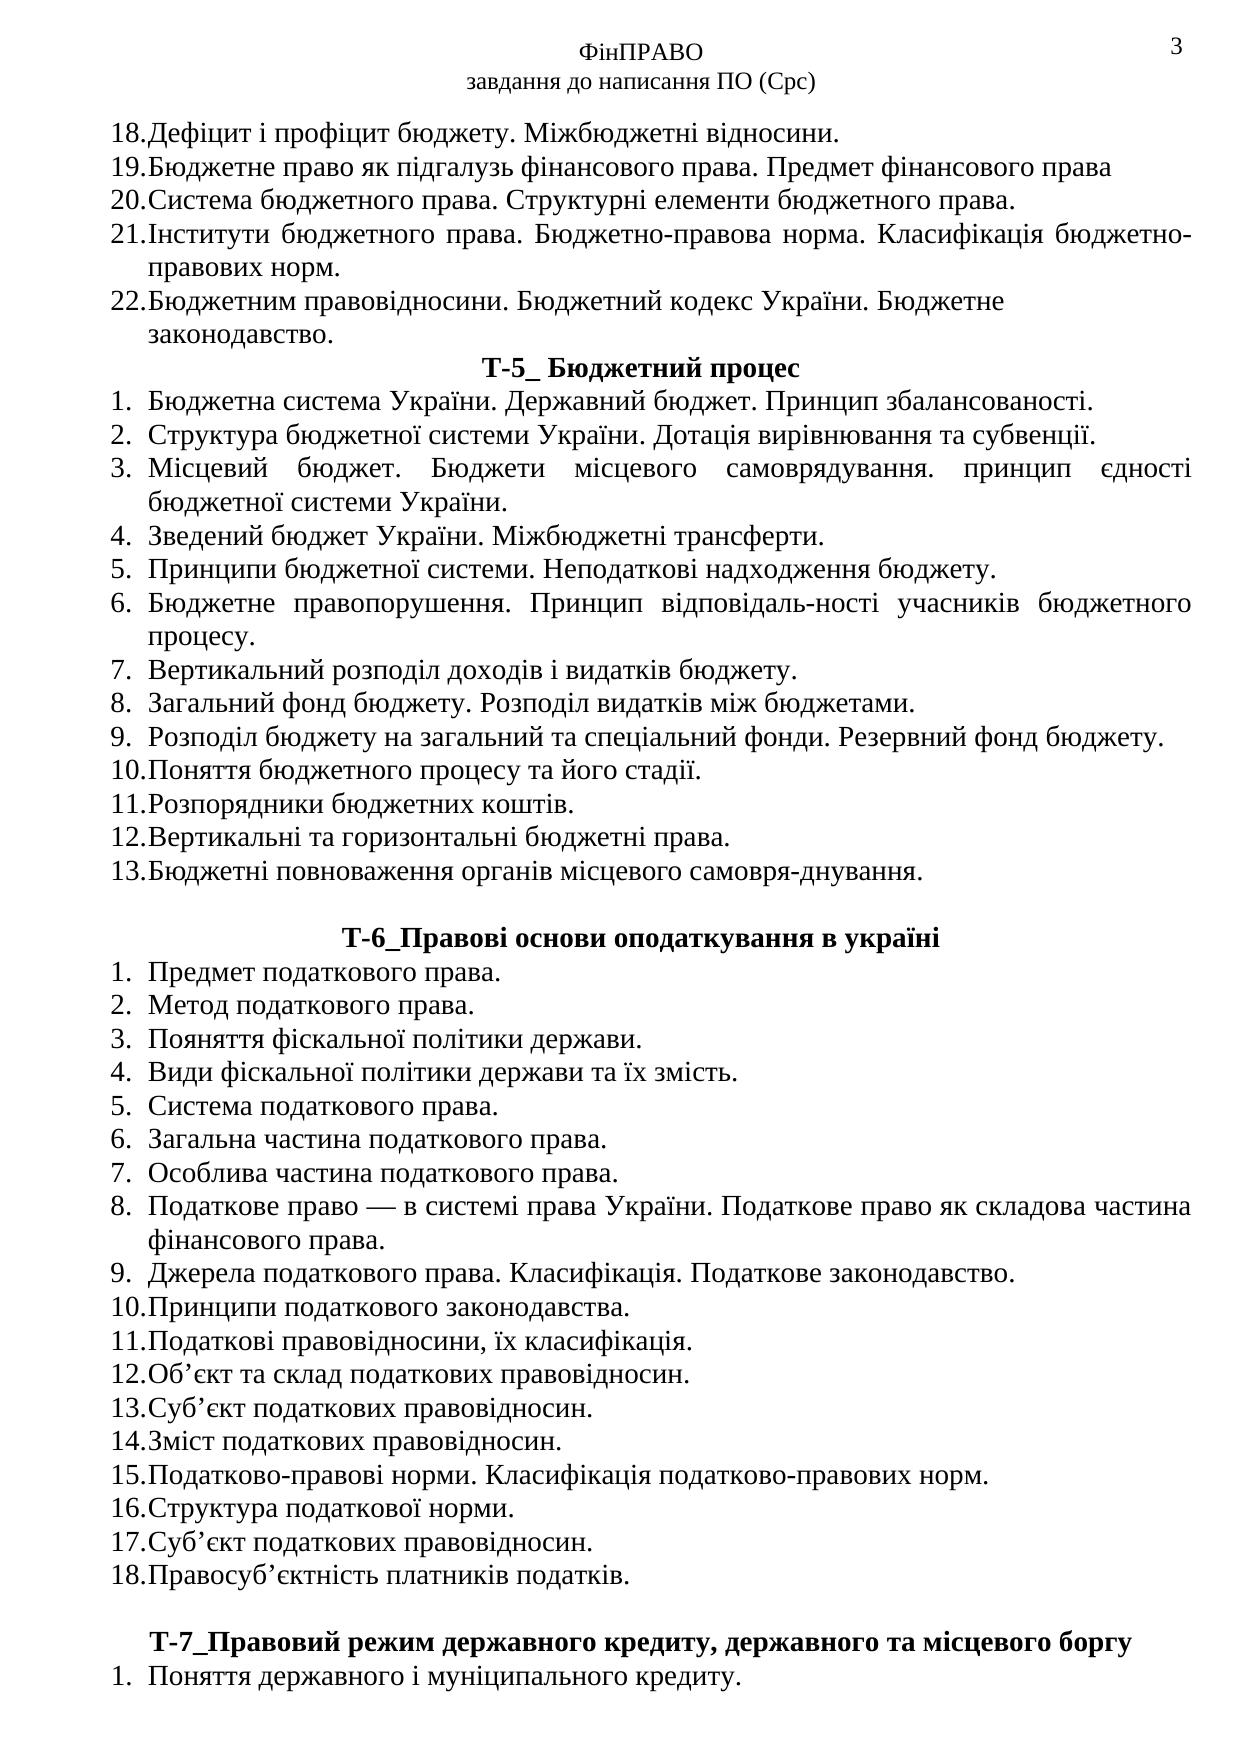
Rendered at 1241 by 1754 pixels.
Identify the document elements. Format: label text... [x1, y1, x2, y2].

list Загальна частина податкового права. [110, 1121, 1193, 1155]
list Особлива частина податкового права. [110, 1155, 1193, 1188]
list Об’єкт та склад податкових правовідносин. [110, 1356, 1193, 1390]
list Суб’єкт податкових правовідносин. [110, 1524, 1193, 1557]
list Правосуб’єктність платників податків. [110, 1557, 1193, 1591]
subtitle Бюджетні повноваження органів місцевого самовря-днування. [110, 853, 1193, 887]
list Вертикальні та горизонтальні бюджетні права. [110, 819, 1193, 853]
text Т-7_Правовий режим державного кредиту, державного та місцевого боргу [89, 1624, 1193, 1658]
list Вертикальний розподіл доходів і видатків бюджету. [110, 652, 1193, 685]
list Місцевий бюджет. Бюджети місцевого самоврядування. принцип єдності бюджетної системи України. [110, 451, 1193, 518]
list Загальний фонд бюджету. Розподіл видатків між бюджетами. [110, 685, 1193, 719]
list Система бюджетного права. Структурні елементи бюджетного права. [110, 182, 1193, 216]
list Поняття державного і муніципального кредиту. [111, 1658, 1193, 1692]
list Поняття бюджетного процесу та його стадії. [110, 752, 1193, 786]
list Принципи податкового законодавства. [110, 1289, 1193, 1323]
list Предмет податкового права. [110, 954, 1193, 987]
list Бюджетним правовідносини. Бюджетний кодекс України. Бюджетне законодавство. [110, 283, 1193, 350]
list Податкове право — в системі права України. Податкове право як складова частина фінансового права. [110, 1188, 1193, 1256]
list Податкові правовідносини, їх класифікація. [110, 1323, 1193, 1356]
list Інститути бюджетного права. Бюджетно-правова норма. Класифікація бюджетно-правових норм. [110, 216, 1193, 283]
list Джерела податкового права. Класифікація. Податкове законодавство. [110, 1256, 1193, 1289]
list Бюджетна система України. Державний бюджет. Принцип збалансованості. [110, 383, 1193, 417]
list Структура бюджетної системи України. Дотація вирівнювання та субвенції. [110, 417, 1193, 451]
text т-5_ Бюджетний процес [89, 350, 1193, 383]
list Система податкового права. [110, 1088, 1193, 1121]
list Принципи бюджетної системи. Неподаткові надходження бюджету. [110, 551, 1193, 585]
list Суб’єкт податкових правовідносин. [110, 1390, 1193, 1423]
list Види фіскальної політики держави та їх змість. [110, 1054, 1193, 1088]
text т-6_Правові основи оподаткування в україні [89, 920, 1193, 954]
list Податково-правові норми. Класифікація податково-правових норм. [110, 1457, 1193, 1490]
list Пояняття фіскальної політики держави. [110, 1021, 1193, 1054]
list Розподіл бюджету на загальний та спеціальний фонди. Резервний фонд бюджету. [110, 719, 1193, 752]
list Бюджетне правопорушення. Принцип відповідаль-ності учасників бюджетного процесу. [110, 585, 1193, 652]
list Зміст податкових правовідносин. [110, 1423, 1193, 1457]
list Метод податкового права. [110, 987, 1193, 1021]
list Бюджетне право як підгалузь фінансового права. Предмет фінансового права [110, 149, 1193, 182]
list Структура податкової норми. [110, 1490, 1193, 1524]
list Дефіцит і профіцит бюджету. Міжбюджетні відносини. [110, 115, 1193, 149]
list Розпорядники бюджетних коштів. [110, 786, 1193, 819]
list Зведений бюджет України. Міжбюджетні трансферти. [110, 518, 1193, 551]
